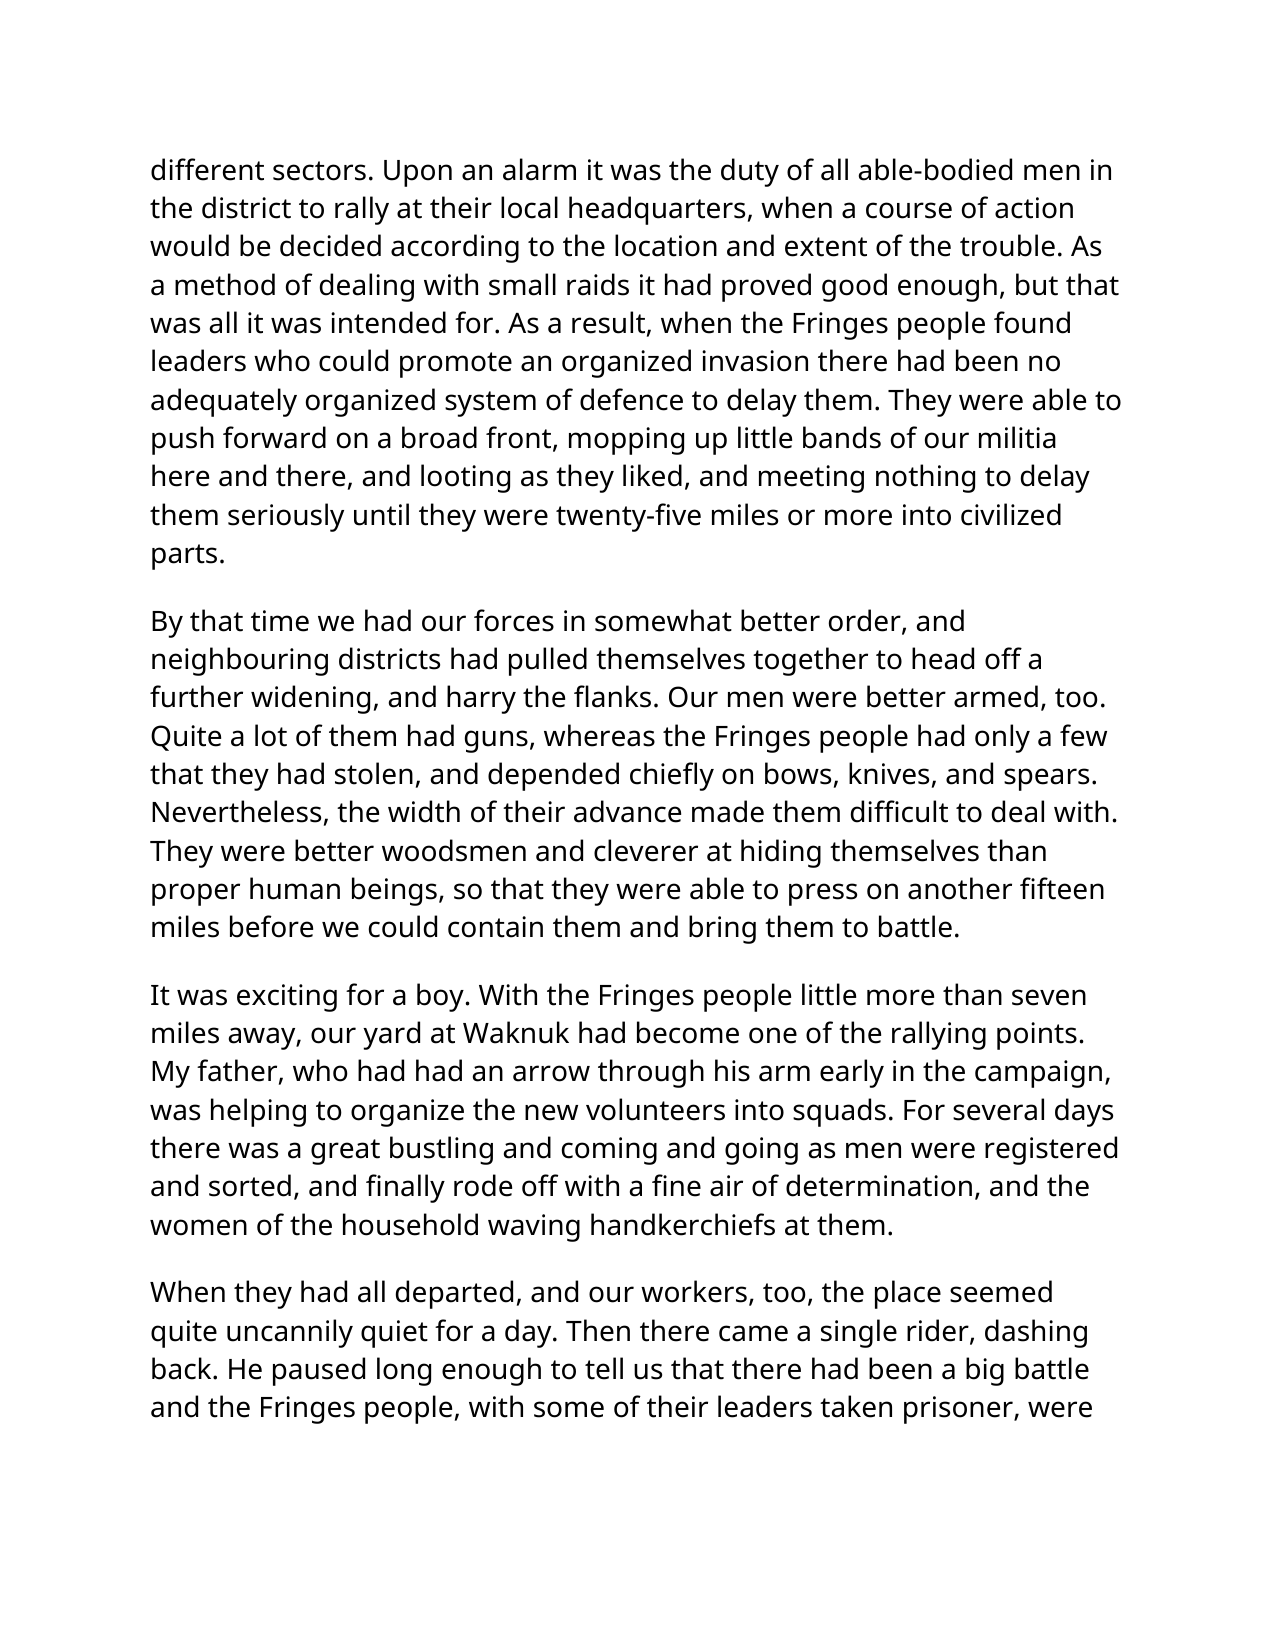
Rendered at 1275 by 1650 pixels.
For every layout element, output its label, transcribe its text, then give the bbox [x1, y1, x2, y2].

text By that time we had our forces in somewhat better order, and neighbouring districts had pulled themselves together to head off a further widening, and harry the flanks. Our men were better armed, too. Quite a lot of them had guns, whereas the Fringes people had only a few that they had stolen, and depended chiefly on bows, knives, and spears. Nevertheless, the width of their advance made them difficult to deal with. They were better woodsmen and cleverer at hiding themselves than proper human beings, so that they were able to press on another fifteen miles before we could contain them and bring them to battle. [150, 601, 1125, 946]
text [150, 1272, 1125, 1426]
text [150, 150, 1125, 572]
text It was exciting for a boy. With the Fringes people little more than seven miles away, our yard at Waknuk had become one of the rallying points. My father, who had had an arrow through his arm early in the campaign, was helping to organize the new volunteers into squads. For several days there was a great bustling and coming and going as men were registered and sorted, and finally rode off with a fine air of determination, and the women of the household waving handkerchiefs at them. [150, 975, 1125, 1243]
